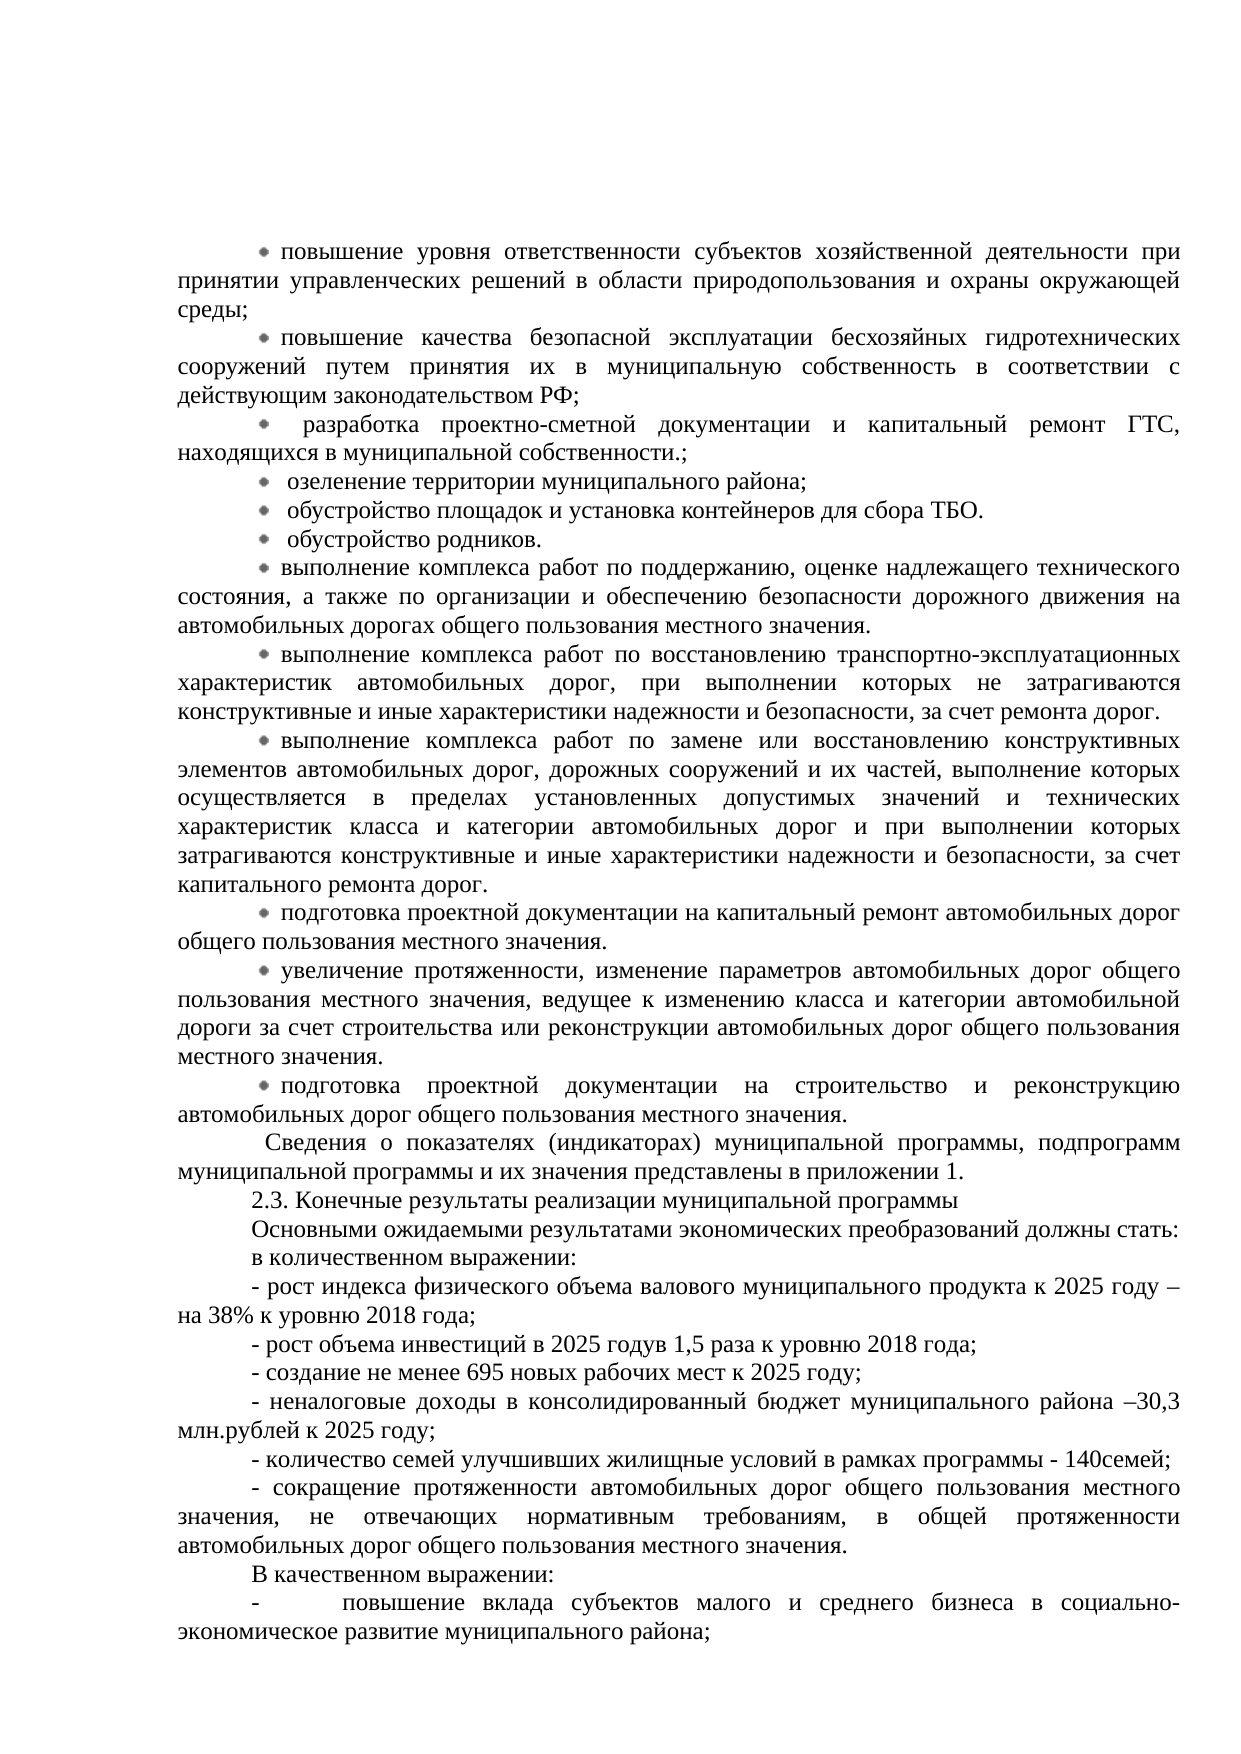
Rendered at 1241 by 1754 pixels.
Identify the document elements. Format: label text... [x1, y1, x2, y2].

picture [252, 731, 269, 749]
list увеличение протяженности, изменение параметров автомобильных дорог общего пользования местного значения, ведущее к изменению класса и категории автомобильной дороги за счет строительства или реконструкции автомобильных дорог общего пользования местного значения. [177, 955, 1181, 1070]
list озеленение территории муниципального района; [177, 466, 1181, 495]
picture [252, 243, 269, 260]
picture [252, 329, 269, 346]
picture [252, 415, 269, 432]
list подготовка проектной документации на капитальный ремонт автомобильных дорог общего пользования местного значения. [177, 897, 1181, 955]
picture [252, 473, 269, 490]
list выполнение комплекса работ по поддержанию, оценке надлежащего технического состояния, а также по организации и обеспечению безопасности дорожного движения на автомобильных дорогах общего пользования местного значения. [177, 552, 1181, 639]
list выполнение комплекса работ по замене или восстановлению конструктивных элементов автомобильных дорог, дорожных сооружений и их частей, выполнение которых осуществляется в пределах установленных допустимых значений и технических характеристик класса и категории автомобильных дорог и при выполнении которых затрагиваются конструктивные и иные характеристики надежности и безопасности, за счет капитального ремонта дорог. [177, 725, 1181, 897]
list обустройство родников. [177, 524, 1181, 552]
text Сведения о показателях (индикаторах) муниципальной программы, подпрограмм муниципальной программы и их значения представлены в приложении 1. [177, 1127, 1181, 1185]
text в количественном выражении: [177, 1242, 1181, 1271]
text 2.3. Конечные результаты реализации муниципальной программы [177, 1185, 1181, 1214]
list повышение вклада субъектов малого и среднего бизнеса в социально-экономическое развитие муниципального района; [177, 1587, 1181, 1645]
text - сокращение протяженности автомобильных дорог общего пользования местного значения, не отвечающих нормативным требованиям, в общей протяженности автомобильных дорог общего пользования местного значения. [177, 1472, 1181, 1559]
text - создание не менее 695 новых рабочих мест к 2025 году; [177, 1357, 1181, 1386]
list разработка проектно-сметной документации и капитальный ремонт ГТС, находящихся в муниципальной собственности.; [177, 409, 1181, 466]
picture [252, 1076, 269, 1094]
picture [252, 501, 269, 519]
list подготовка проектной документации на строительство и реконструкцию автомобильных дорог общего пользования местного значения. [177, 1070, 1181, 1127]
picture [252, 645, 269, 662]
picture [252, 904, 269, 921]
picture [252, 530, 269, 547]
text - количество семей улучшивших жилищные условий в рамках программы - 140семей; [177, 1444, 1181, 1472]
list обустройство площадок и установка контейнеров для сбора ТБО. [177, 495, 1181, 524]
list повышение качества безопасной эксплуатации бесхозяйных гидротехнических сооружений путем принятия их в муниципальную собственность в соответствии с действующим законодательством РФ; [177, 322, 1181, 409]
text Основными ожидаемыми результатами экономических преобразований должны стать: [177, 1214, 1181, 1242]
text - рост индекса физического объема валового муниципального продукта к 2025 году –на 38% к уровню 2018 года; [177, 1271, 1181, 1329]
text - рост объема инвестиций в 2025 годув 1,5 раза к уровню 2018 года; [177, 1329, 1181, 1357]
text В качественном выражении: [177, 1559, 1181, 1587]
list выполнение комплекса работ по восстановлению транспортно-эксплуатационных характеристик автомобильных дорог, при выполнении которых не затрагиваются конструктивные и иные характеристики надежности и безопасности, за счет ремонта дорог. [177, 639, 1181, 725]
picture [252, 961, 269, 979]
list повышение уровня ответственности субъектов хозяйственной деятельности при принятии управленческих решений в области природопользования и охраны окружающей среды; [177, 236, 1181, 322]
picture [252, 559, 269, 576]
text - неналоговые доходы в консолидированный бюджет муниципального района –30,3 млн.рублей к 2025 году; [177, 1386, 1181, 1444]
